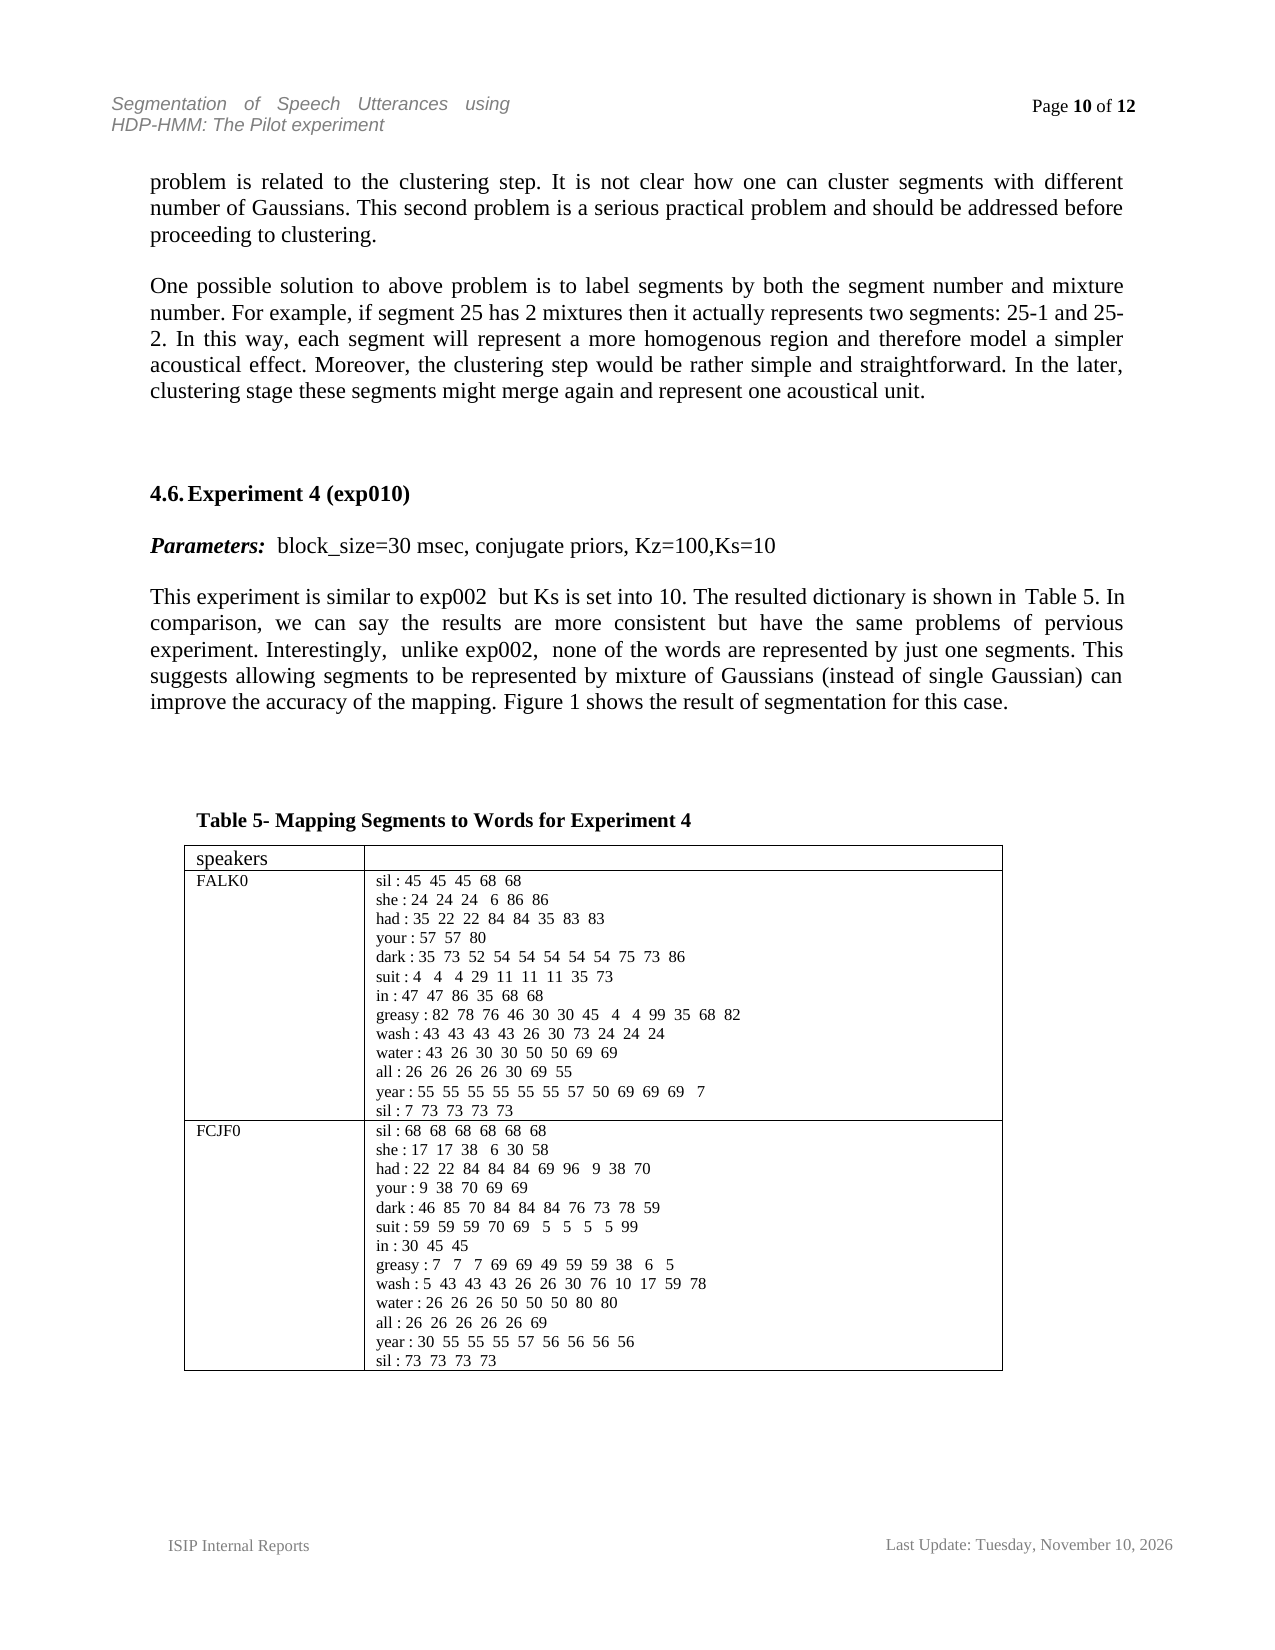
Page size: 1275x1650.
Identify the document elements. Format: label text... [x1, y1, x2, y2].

subtitle Experiment 4 (exp010) [150, 480, 1125, 507]
text Parameters: block_size=30 msec, conjugate priors, Kz=100,Ks=10 [150, 532, 1125, 558]
text This experiment is similar to exp002 but Ks is set into 10. The resulted dictionary is shown in Table 5. In comparison, we can say the results are more consistent but have the same problems of pervious experiment. Interestingly, unlike exp002, none of the words are represented by just one segments. This suggests allowing segments to be represented by mixture of Gaussians (instead of single Gaussian) can improve the accuracy of the mapping. Figure 1 shows the result of segmentation for this case. [150, 583, 1125, 715]
text One possible solution to above problem is to label segments by both the segment number and mixture number. For example, if segment 25 has 2 mixtures then it actually represents two segments: 25-1 and 25-2. In this way, each segment will represent a more homogenous region and therefore model a simpler acoustical effect. Moreover, the clustering step would be rather simple and straightforward. In the later, clustering stage these segments might merge again and represent one acoustical unit. [150, 272, 1125, 404]
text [150, 168, 1125, 247]
